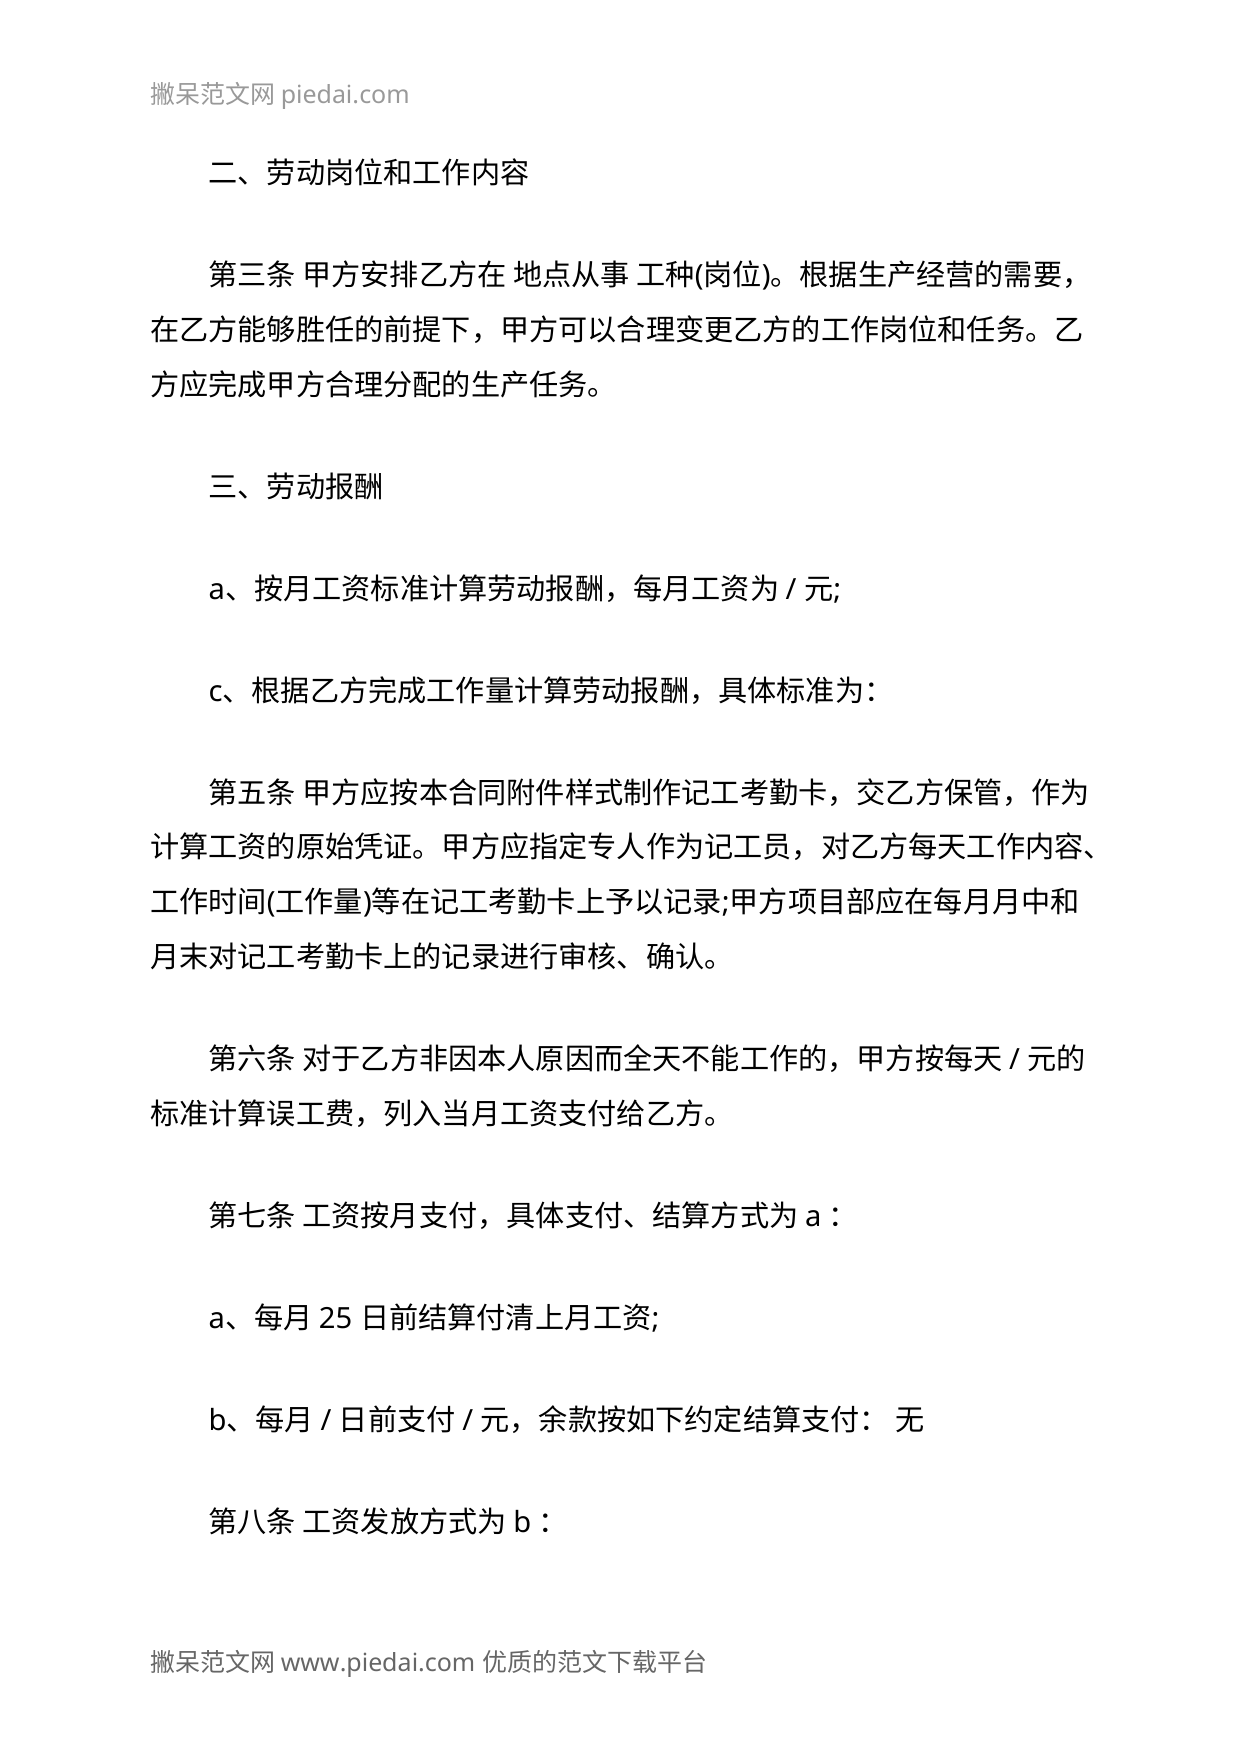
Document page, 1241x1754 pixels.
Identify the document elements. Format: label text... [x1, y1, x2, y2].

text b、每月 / 日前支付 / 元，余款按如下约定结算支付： 无 [150, 1396, 1090, 1439]
text a、按月工资标准计算劳动报酬，每月工资为 / 元; [150, 565, 1090, 608]
text 三、劳动报酬 [150, 463, 1090, 506]
text 第八条 工资发放方式为 b ： [150, 1498, 1090, 1541]
text 二、劳动岗位和工作内容 [150, 150, 1090, 192]
text a、每月 25 日前结算付清上月工资; [150, 1294, 1090, 1337]
text c、根据乙方完成工作量计算劳动报酬，具体标准为： [150, 667, 1090, 709]
text 第三条 甲方安排乙方在 地点从事 工种(岗位)。根据生产经营的需要，在乙方能够胜任的前提下，甲方可以合理变更乙方的工作岗位和任务。乙方应完成甲方合理分配的生产任务。 [150, 252, 1090, 404]
text 第六条 对于乙方非因本人原因而全天不能工作的，甲方按每天 / 元的标准计算误工费，列入当月工资支付给乙方。 [150, 1036, 1090, 1133]
text 第七条 工资按月支付，具体支付、结算方式为 a ： [150, 1192, 1090, 1235]
text 第五条 甲方应按本合同附件样式制作记工考勤卡，交乙方保管，作为计算工资的原始凭证。甲方应指定专人作为记工员，对乙方每天工作内容、工作时间(工作量)等在记工考勤卡上予以记录;甲方项目部应在每月月中和月末对记工考勤卡上的记录进行审核、确认。 [150, 769, 1090, 976]
